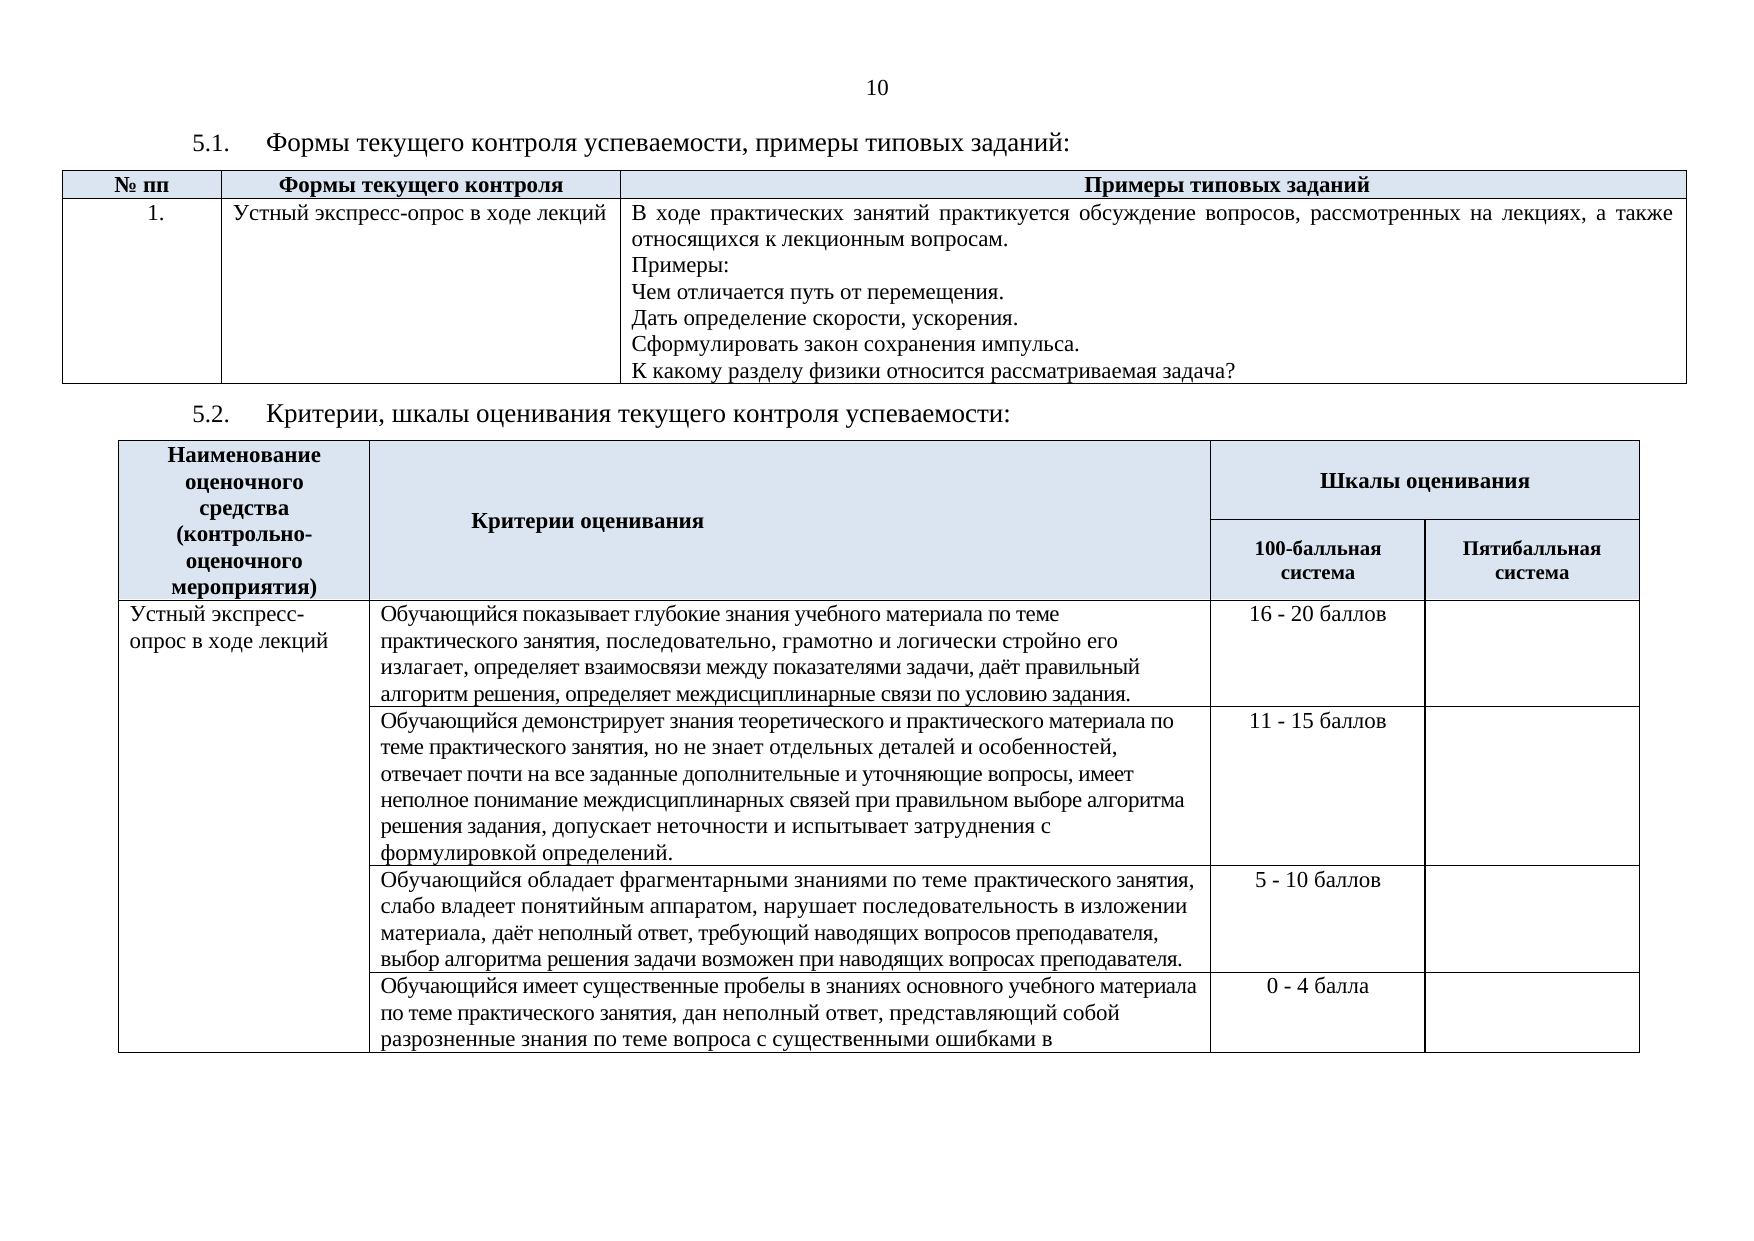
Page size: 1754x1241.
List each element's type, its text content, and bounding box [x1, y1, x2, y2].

table_header Формы текущего контроля [222, 171, 620, 198]
table_cell Устный экспресс-опрос в ходе лекций [222, 199, 620, 383]
table_cell Обучающийся показывает глубокие знания учебного материала по теме практического занятия, последовательно, грамотно и логически стройно его излагает, определяет взаимосвязи между показателями задачи, даёт правильный алгоритм решения, определяет междисциплинарные связи по условию задания. [370, 601, 1210, 706]
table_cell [370, 973, 1210, 1052]
table_cell Обучающийся демонстрирует знания теоретического и практического материала по теме практического занятия, но не знает отдельных деталей и особенностей, отвечает почти на все заданные дополнительные и уточняющие вопросы, имеет неполное понимание междисциплинарных связей при правильном выборе алгоритма решения задания, допускает неточности и испытывает затруднения с формулировкой определений. [370, 707, 1210, 865]
subtitle Критерии, шкалы оценивания текущего контроля успеваемости: [192, 397, 1636, 428]
table_cell [1426, 973, 1639, 1052]
table_header Примеры типовых заданий [621, 171, 1686, 198]
table_cell 16 - 20 баллов [1211, 601, 1424, 706]
table_cell [1426, 866, 1639, 972]
table_cell 11 - 15 баллов [1211, 707, 1424, 865]
table_cell 5 - 10 баллов [1211, 866, 1424, 972]
table_cell [1426, 601, 1639, 706]
table_cell [1426, 707, 1639, 865]
table_cell Обучающийся обладает фрагментарными знаниями по теме практического занятия, слабо владеет понятийным аппаратом, нарушает последовательность в изложении материала, даёт неполный ответ, требующий наводящих вопросов преподавателя, выбор алгоритма решения задачи возможен при наводящих вопросах преподавателя. [370, 866, 1210, 972]
table_cell Пятибалльная система [1426, 520, 1639, 599]
table_header Критерии оценивания [370, 441, 1210, 599]
table_cell В ходе практических занятий практикуется обсуждение вопросов, рассмотренных на лекциях, а также относящихся к лекционным вопросам. Примеры: Чем отличается путь от перемещения. Дать определение скорости, ускорения. Сформулировать закон сохранения импульса. К какому разделу физики относится рассматриваемая задача? [621, 199, 1686, 383]
table_header Наименование оценочного средства (контрольно-оценочного мероприятия) [119, 441, 369, 599]
subtitle Формы текущего контроля успеваемости, примеры типовых заданий: [192, 127, 1636, 158]
table_cell [63, 199, 221, 383]
table_cell 100-балльная система [1211, 520, 1424, 599]
table_cell 0 - 4 балла [1211, 973, 1424, 1052]
table_cell Устный экспресс-опрос в ходе лекций [119, 601, 369, 1052]
table_header Шкалы оценивания [1211, 441, 1639, 519]
table_header № пп [63, 171, 221, 198]
